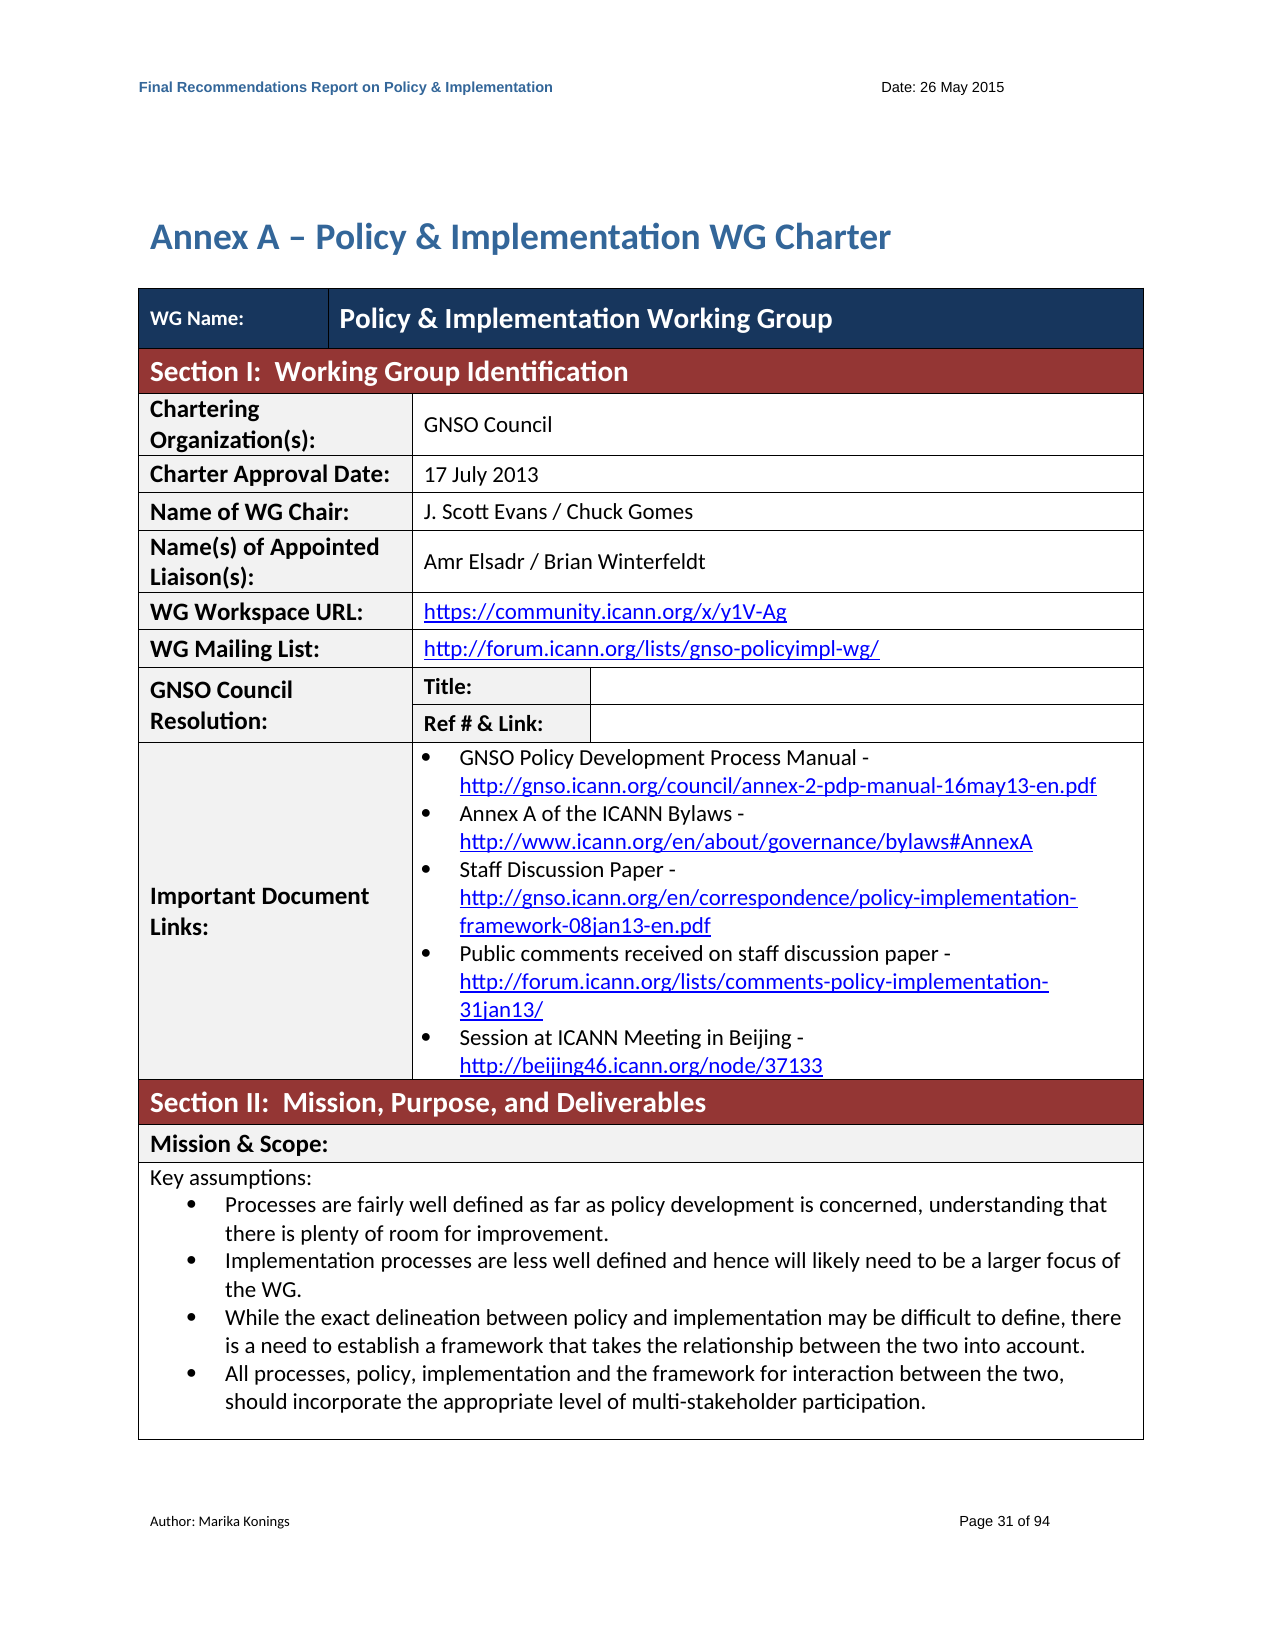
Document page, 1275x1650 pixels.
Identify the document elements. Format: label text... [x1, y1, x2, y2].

table_cell GNSO Council [413, 394, 1143, 455]
table_header Policy & Implementation Working Group [329, 289, 1143, 348]
table_cell Title: [413, 668, 590, 704]
table_cell http://forum.icann.org/lists/gnso-policyimpl-wg/ [413, 630, 1143, 667]
table_cell GNSO Policy Development Process Manual - http://gnso.icann.org/council/annex-2-pdp-manual-16may13-en.pdf Annex A of the ICANN Bylaws - http://www.icann.org/en/about/governance/bylaws#AnnexA Staff Discussion Paper - http://gnso.icann.org/en/correspondence/policy-implementation-framework-08jan13-en.pdf Public comments received on staff discussion paper - http://forum.icann.org/lists/comments-policy-implementation-31jan13/ Session at ICANN Meeting in Beijing - http://beijing46.icann.org/node/37133 [413, 743, 1143, 1079]
table_cell GNSO Council Resolution: [139, 668, 412, 742]
table_cell WG Mailing List: [139, 630, 412, 667]
subtitle Annex A – Policy & Implementation WG Charter [150, 213, 1125, 258]
table_cell Section II: Mission, Purpose, and Deliverables [139, 1080, 1143, 1124]
table_cell Section I: Working Group Identification [139, 349, 1143, 393]
table_cell Charter Approval Date: [139, 456, 412, 492]
table_cell WG Workspace URL: [139, 593, 412, 629]
table_cell J. Scott Evans / Chuck Gomes [413, 493, 1143, 530]
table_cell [139, 1163, 1143, 1439]
table_cell Name of WG Chair: [139, 493, 412, 530]
table_cell Chartering Organization(s): [139, 394, 412, 455]
table_cell Important Document Links: [139, 743, 412, 1079]
table_cell Mission & Scope: [139, 1125, 1143, 1162]
table_cell Amr Elsadr / Brian Winterfeldt [413, 531, 1143, 592]
table_cell [591, 705, 1143, 742]
table_cell https://community.icann.org/x/y1V-Ag [413, 593, 1143, 629]
table_cell 17 July 2013 [413, 456, 1143, 492]
table_cell [591, 668, 1143, 704]
table_cell Name(s) of Appointed Liaison(s): [139, 531, 412, 592]
table_header WG Name: [139, 289, 328, 348]
table_cell Ref # & Link: [413, 705, 590, 742]
